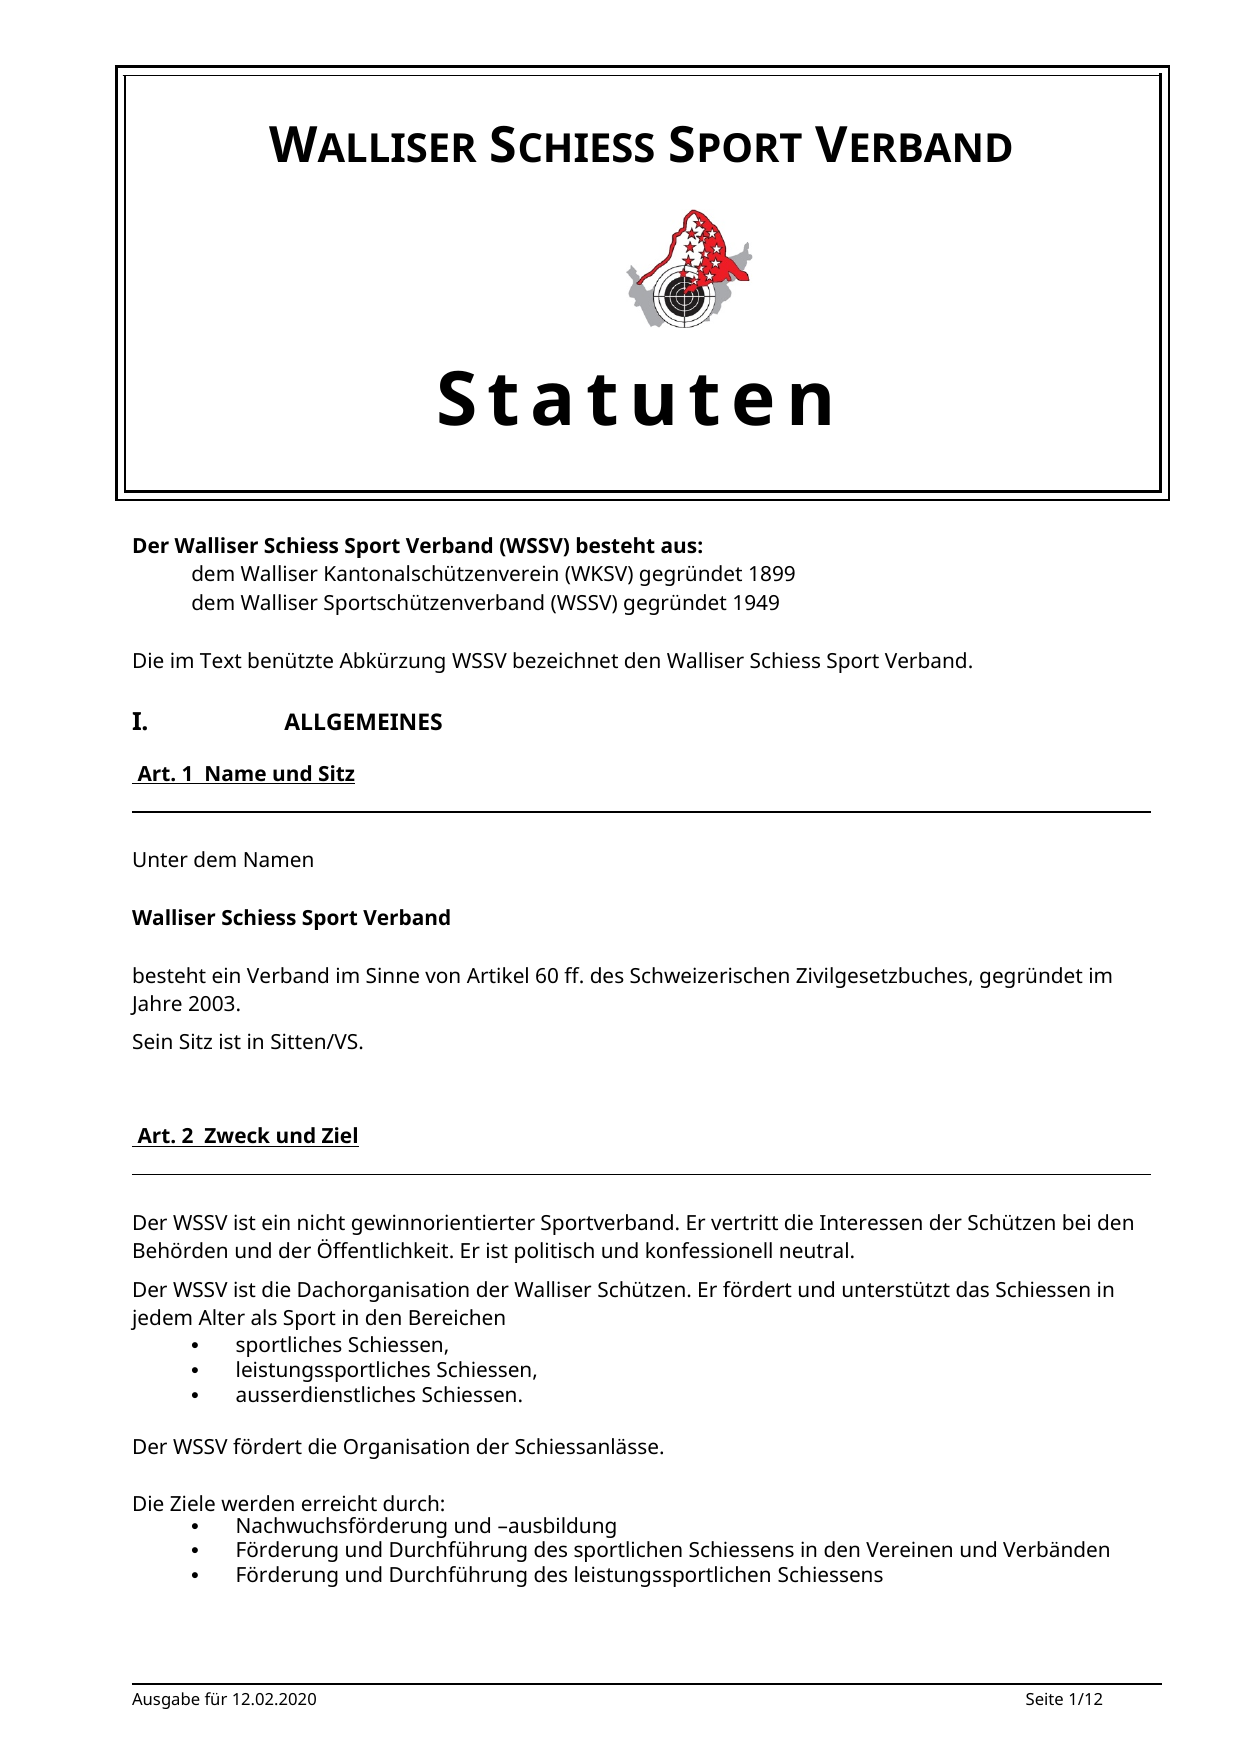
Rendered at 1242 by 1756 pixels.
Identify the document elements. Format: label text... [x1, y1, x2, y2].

subtitle Art. 1 Name und Sitz [132, 759, 1151, 811]
text Walliser Schiess Sport Verband [126, 96, 1159, 177]
picture [626, 209, 753, 328]
text Die Ziele werden erreicht durch: [132, 1489, 1151, 1518]
text Der WSSV fördert die Organisation der Schiessanlässe. [132, 1432, 1151, 1461]
text Die im Text benützte Abkürzung WSSV bezeichnet den Walliser Schiess Sport Verband. [132, 646, 1151, 674]
subtitle Art. 2 Zweck und Ziel [132, 1121, 1151, 1174]
text Unter dem Namen [132, 845, 1151, 874]
text Statuten [118, 333, 1168, 499]
list Förderung und Durchführung des sportlichen Schiessens in den Vereinen und Verbänden [191, 1537, 1151, 1563]
list Förderung und Durchführung des leistungssportlichen Schiessens [191, 1563, 1151, 1588]
list ausserdienstliches Schiessen. [191, 1382, 1151, 1407]
text besteht ein Verband im Sinne von Artikel 60 ff. des Schweizerischen Zivilgesetzbuches, gegründet im Jahre 2003. [132, 961, 1151, 1018]
text dem Walliser Sportschützenverband (WSSV) gegründet 1949 [191, 588, 1151, 617]
list leistungssportliches Schiessen, [191, 1357, 1151, 1382]
text Der WSSV ist ein nicht gewinnorientierter Sportverband. Er vertritt die Interessen der Schützen bei den Behörden und der Öffentlichkeit. Er ist politisch und konfessionell neutral. [132, 1208, 1151, 1265]
subtitle Der Walliser Schiess Sport Verband (WSSV) besteht aus: [132, 531, 1151, 559]
text Walliser Schiess Sport Verband [132, 903, 1151, 932]
text Der WSSV ist die Dachorganisation der Walliser Schützen. Er fördert und unterstützt das Schiessen in jedem Alter als Sport in den Bereichen [132, 1275, 1151, 1332]
text dem Walliser Kantonalschützenverein (WKSV) gegründet 1899 [191, 559, 1151, 588]
subtitle ALLGEMEINES [132, 704, 1151, 738]
list Nachwuchsförderung und –ausbildung [191, 1518, 1151, 1537]
list sportliches Schiessen, [191, 1332, 1151, 1357]
text Sein Sitz ist in Sitten/VS. [132, 1027, 1151, 1055]
